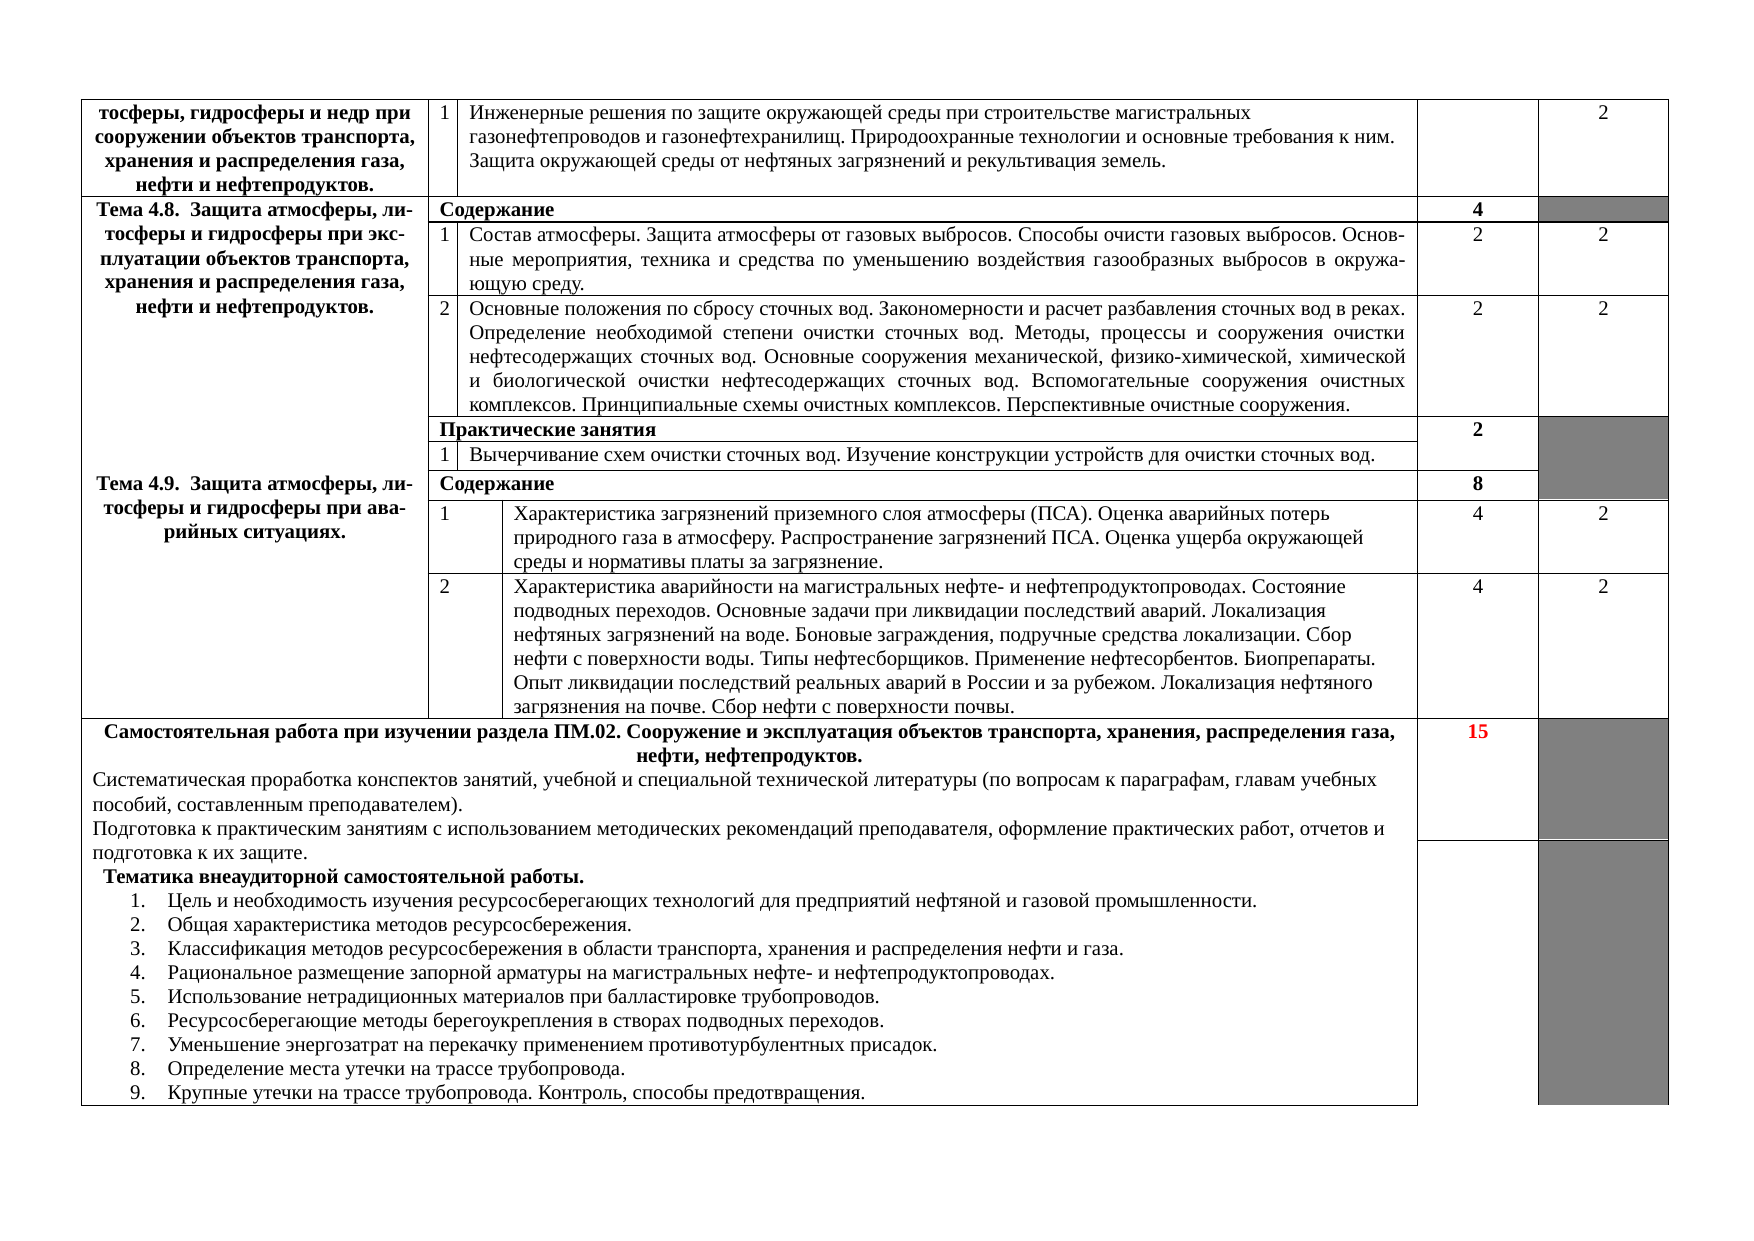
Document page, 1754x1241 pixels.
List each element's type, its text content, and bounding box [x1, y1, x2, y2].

table_cell 8 [1418, 471, 1538, 499]
table_cell 2 [1539, 501, 1668, 573]
table_cell [1539, 841, 1668, 1105]
table_cell [1539, 417, 1668, 499]
table_cell Содержание [429, 197, 1417, 221]
table_cell Состав атмосферы. Защита атмосферы от газовых выбросов. Способы очисти газовых выбросов. Основ-ные мероприятия, техника и средства по уменьшению воздействия газообразных выбросов в окружа-ющую среду. [458, 223, 1417, 294]
table_cell Практические занятия [429, 417, 1417, 441]
table_cell [1539, 197, 1668, 221]
table_cell 2 [1539, 223, 1668, 294]
table_cell 1 [429, 223, 457, 294]
table_cell 2 [1539, 296, 1668, 416]
table_cell 2 [1539, 574, 1668, 718]
table_cell 2 [1539, 100, 1668, 196]
table_cell 15 [1418, 719, 1538, 839]
table_cell Самостоятельная работа при изучении раздела ПМ.02. Сооружение и эксплуатация объектов транспорта, хранения, распределения газа, нефти, нефтепродуктов. Систематическая проработка конспектов занятий, учебной и специальной технической литературы (по вопросам к параграфам, главам учебных пособий, составленным преподавателем). Подготовка к практическим занятиям с использованием методических рекомендаций преподавателя, оформление практических работ, отчетов и подготовка к их защите. Тематика внеаудиторной самостоятельной работы. Цель и необходимость изучения ресурсосберегающих технологий для предприятий нефтяной и газовой промышленности. Общая характеристика методов ресурсосбережения. Классификация методов ресурсосбережения в области транспорта, хранения и распределения нефти и газа. Рациональное размещение запорной арматуры на магистральных нефте- и нефтепродуктопроводах. Использование нетрадиционных материалов при балластировке трубопроводов. Ресурсосберегающие методы берегоукрепления в створах подводных переходов. Уменьшение энергозатрат на перекачку применением противотурбулентных присадок. Определение места утечки на трассе трубопровода. Крупные утечки на трассе трубопровода. Контроль, способы предотвращения. Малые утечки. Существующие методы диагностики малых утечек. Проблема аварийных утечек нефти. Откачка нефти из поврежденного трубопровода. Предотвращение потерь разлившейся нефти. Локализация нефти на суше Уменьшение потерь собранной нефти от испарения Локализация нефти на поверхности водных объектов Сбор нефти с поверхности воды механическим способом. Сбор нефти с поверхности воды физико-химическими способами. Классификация нефтесборщиков. Адсорбенты. Сбор нефти с поверхности грунта. Излечение нефти из загрязненного грунта. Очистка нефтезагрязненных грунтов. Промывка грунта ПАВ. Очистка нефтезагрязненных грунтов. Центробежное сепарирование. Очистка нефтезагрязненных грунтов. Дренирование почвы. Очистка нефтезагрязненных грунтов. Экстракция нефти растворителями. Сокращение потерь нефти и нефтепродуктов от испарения. Проблема потерь нефти и нефтепродуктов. Традиционные средства сокращения потерь нефти и нефтепродуктов от испарения. Диски-отражатели. Традиционные средства сокращения потерь нефти и нефтепродуктов от испарения. Газовые обвязки. Традиционные средства сокращения потерь нефти и нефтепродуктов от испарения. Газоуравнительные системы. Традиционные средства сокращения потерь нефти и нефтепродуктов от испарения. Покрытия, плавающие на поверхности нефтепродукта. Применение систем улавливания легких фракций. Адсорбционные и абсорбционные системы УЛФ. Конденсационные системы УЛФ. Компрессионные системы УЛФ. Комбинированные системы УЛФ. Классификация систем УЛФ. Выбор технических средств сокращения потерь нефтепродуктов от испарения. Факельные установки. Классификация, шум при сжигании газа, аварии. Организация и управление охраной окружающей природной среды на предприятиях нефтяной и газовой промышленности. Источники и масштабы техногенного загрязнения в нефтяной промышленности. Охрана водных ресурсов. Охрана земельных ресурсов. Охрана атмосферы. Мониторинг нефтяного загрязнения [82, 719, 1417, 1105]
table_cell 2 [1418, 296, 1538, 416]
table_cell [1418, 841, 1538, 1105]
table_cell 4 [1418, 197, 1538, 221]
table_cell 4 [1418, 574, 1538, 718]
table_cell Тема 4.9. Защита атмосферы, ли-тосферы и гидросферы при ава-рийных ситуациях. [82, 470, 428, 718]
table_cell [82, 100, 428, 196]
table_cell 2 [429, 296, 457, 416]
table_cell Тема 4.8. Защита атмосферы, ли-тосферы и гидросферы при экс-плуатации объектов транспорта, хранения и распределения газа, нефти и нефтепродуктов. [82, 197, 428, 470]
table_cell Вычерчивание схем очистки сточных вод. Изучение конструкции устройств для очистки сточных вод. [458, 442, 1417, 470]
table_cell 1 [429, 100, 457, 196]
table_cell 4 [1418, 501, 1538, 573]
table_cell Характеристика загрязнений приземного слоя атмосферы (ПСА). Оценка аварийных потерь природного газа в атмосферу. Распространение загрязнений ПСА. Оценка ущерба окружающей среды и нормативы платы за загрязнение. [503, 501, 1417, 573]
table_cell 1 [429, 501, 502, 573]
table_cell Основные положения по сбросу сточных вод. Закономерности и расчет разбавления сточных вод в реках. Определение необходимой степени очистки сточных вод. Методы, процессы и сооружения очистки нефтесодержащих сточных вод. Основные сооружения механической, физико-химической, химической и биологической очистки нефтесодержащих сточных вод. Вспомогательные сооружения очистных комплексов. Принципиальные схемы очистных комплексов. Перспективные очистные сооружения. [458, 296, 1417, 416]
table_cell 2 [1418, 223, 1538, 294]
table_cell 1 [429, 442, 457, 470]
table_cell 2 [1418, 100, 1538, 196]
table_cell 2 [429, 574, 502, 718]
table_cell Характеристика аварийности на магистральных нефте- и нефтепродуктопроводах. Состояние подводных переходов. Основные задачи при ликвидации последствий аварий. Локализация нефтяных загрязнений на воде. Боновые заграждения, подручные средства локализации. Сбор нефти с поверхности воды. Типы нефтесборщиков. Применение нефтесорбентов. Биопрепараты. Опыт ликвидации последствий реальных аварий в России и за рубежом. Локализация нефтяного загрязнения на почве. Сбор нефти с поверхности почвы. [503, 574, 1417, 718]
table_cell Содержание [429, 471, 1417, 499]
table_cell 2 [1418, 417, 1538, 470]
table_cell Инженерные решения по защите окружающей среды при строительстве магистральных газонефтепроводов и газонефтехранилищ. Природоохранные технологии и основные требования к ним. Защита окружающей среды от нефтяных загрязнений и рекультивация земель. [458, 100, 1417, 196]
table_cell [1539, 719, 1668, 839]
